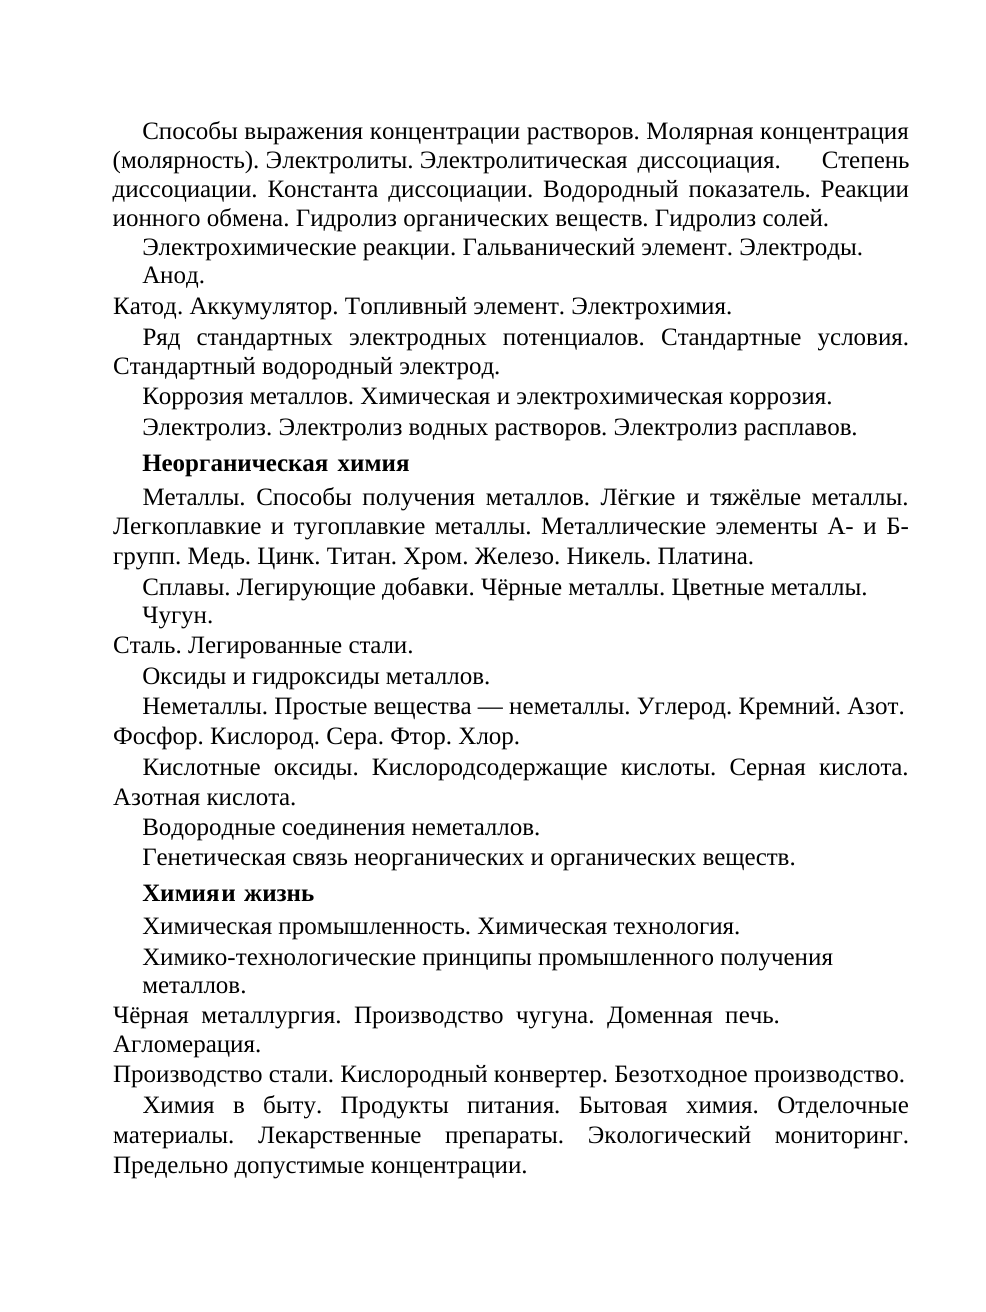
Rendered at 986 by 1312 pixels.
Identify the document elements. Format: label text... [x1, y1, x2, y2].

text Химическая промышленность. Химическая технология. [142, 911, 909, 940]
text Сталь. Легированные стали. [113, 631, 909, 659]
text Чёрная металлургия. Производство чугуна. Доменная печь. Агломерация. [113, 1001, 909, 1058]
text Электрохимические реакции. Гальванический элемент. Электроды. Анод. [142, 232, 909, 289]
text Неметаллы. Простые вещества — неметаллы. Углерод. Кремний. Азот. [142, 691, 909, 720]
text Химия в быту. Продукты питания. Бытовая химия. Отделочные материалы. Лекарственные препараты. Экологический мониторинг. Предельно допустимые концентрации. [113, 1090, 909, 1179]
text Водородные соединения неметаллов. [142, 812, 909, 841]
text Производство стали. Кислородный конвертер. Безотходное производство. [113, 1059, 909, 1088]
text Химико-технологические принципы промышленного получения металлов. [142, 942, 909, 999]
text Катод. Аккумулятор. Топливный элемент. Электрохимия. [113, 291, 909, 319]
text Коррозия металлов. Химическая и электрохимическая коррозия. [142, 381, 909, 410]
text Кислотные оксиды. Кислородсодержащие кислоты. Серная кислота. Азотная кислота. [113, 752, 909, 810]
text Неорганическая химия [142, 448, 909, 477]
text Ряд стандартных электродных потенциалов. Стандартные условия. Стандартный водородный электрод. [113, 322, 909, 380]
text Способы выражения концентрации растворов. Молярная концентрация (молярность). Электролиты. Электролитическая диссоциация. Степень диссоциации. Константа диссоциации. Водородный показатель. Реакции ионного обмена. Гидролиз органических веществ. Гидролиз солей. [112, 116, 909, 232]
text Оксиды и гидроксиды металлов. [142, 661, 909, 689]
text Генетическая связь неорганических и органических веществ. [142, 842, 909, 871]
text Химия и жизнь [142, 878, 909, 907]
text Металлы. Способы получения металлов. Лёгкие и тяжёлые металлы. Легкоплавкие и тугоплавкие металлы. Металлические элементы А- и Б-групп. Медь. Цинк. Титан. Хром. Железо. Никель. Платина. [113, 482, 909, 570]
text Сплавы. Легирующие добавки. Чёрные металлы. Цветные металлы. Чугун. [142, 572, 909, 629]
text Электролиз. Электролиз водных растворов. Электролиз расплавов. [142, 412, 909, 440]
text Фосфор. Кислород. Сера. Фтор. Хлор. [113, 721, 909, 750]
